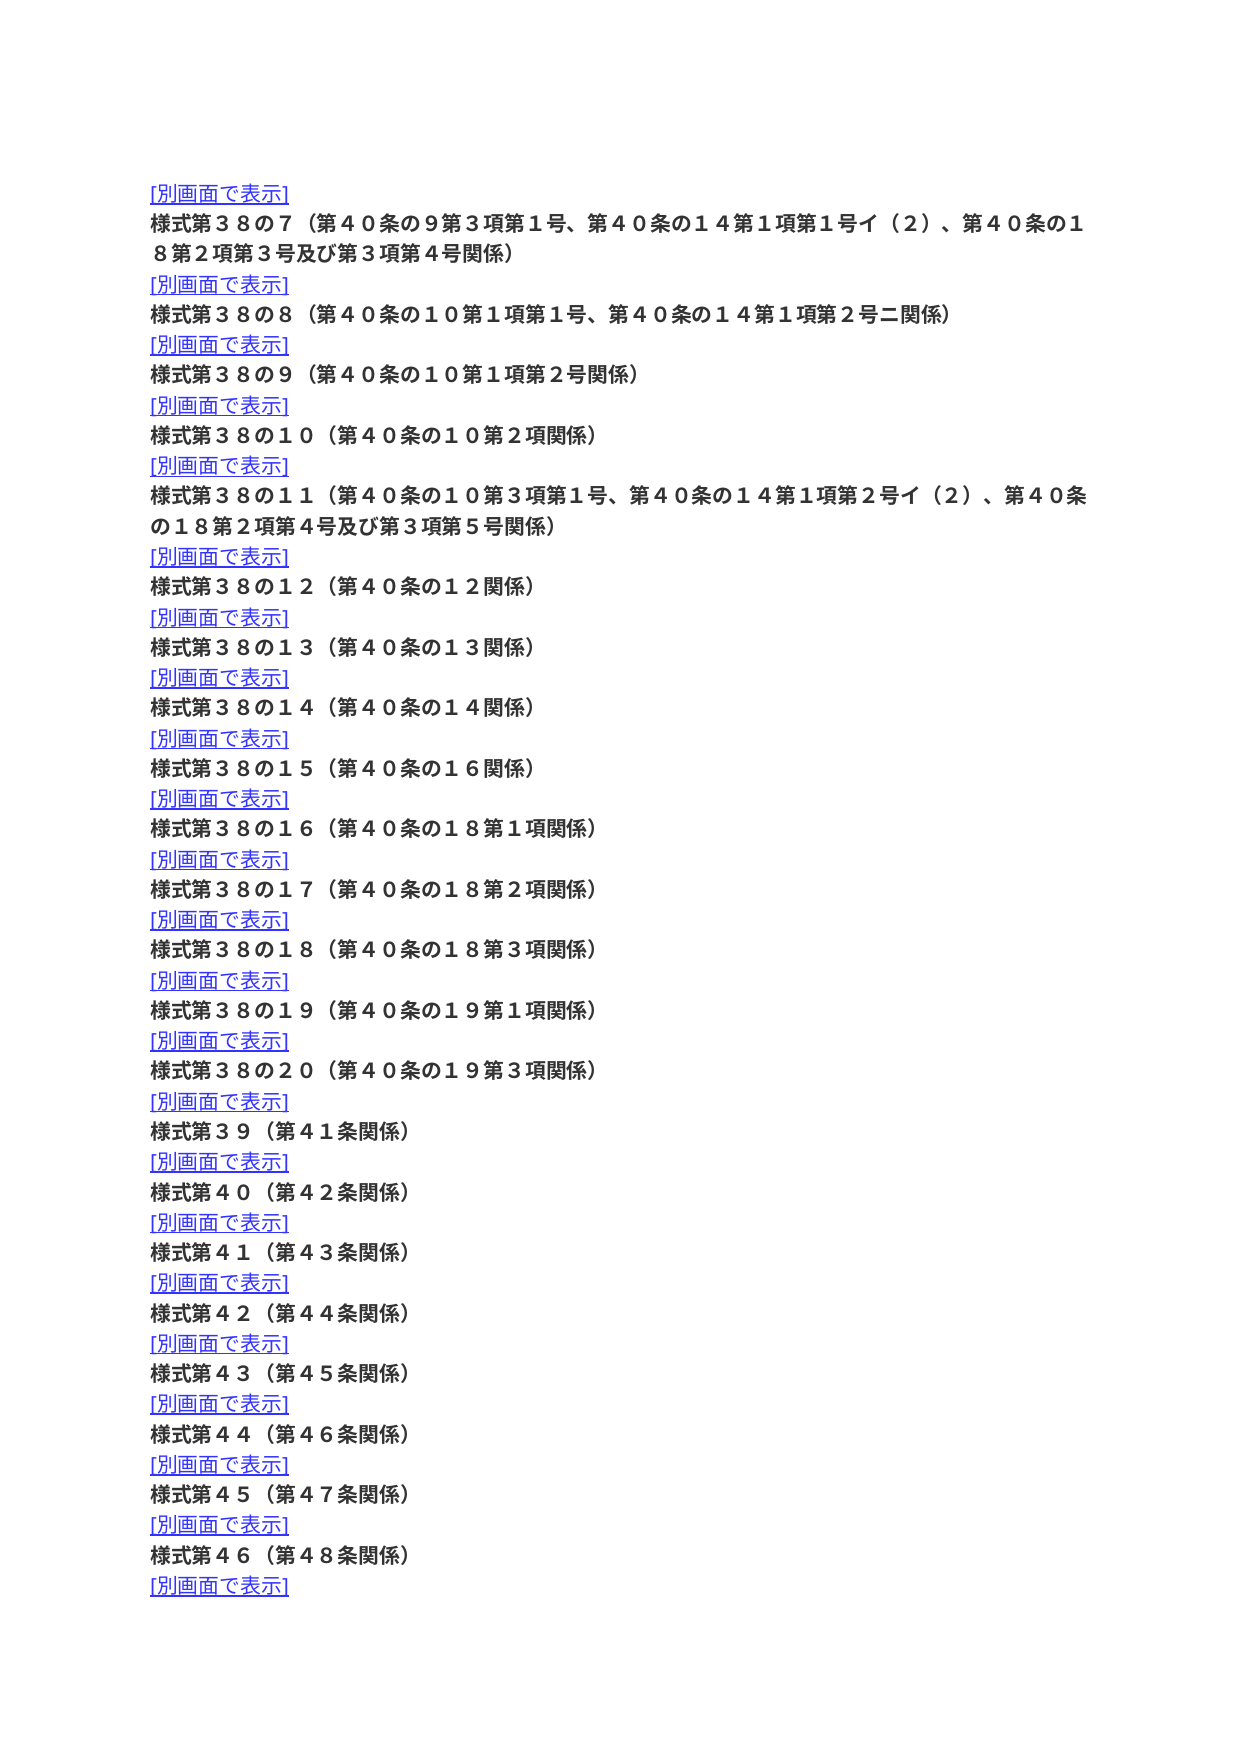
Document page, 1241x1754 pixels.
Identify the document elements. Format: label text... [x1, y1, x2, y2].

text [別画面で表示] [150, 722, 1090, 752]
text [別画面で表示] [150, 661, 1090, 692]
text [別画面で表示] [150, 964, 1090, 994]
text 様式第４３（第４５条関係） [150, 1357, 1090, 1387]
text 様式第３８の１４（第４０条の１４関係） [150, 692, 1090, 722]
text [別画面で表示] [150, 1387, 1090, 1418]
text 様式第３８の７（第４０条の９第３項第１号、第４０条の１４第１項第１号イ（２）、第４０条の１８第２項第３号及び第３項第４号関係） [150, 207, 1090, 268]
text [別画面で表示] [150, 1206, 1090, 1236]
text [別画面で表示] [150, 268, 1090, 298]
text 様式第３８の１１（第４０条の１０第３項第１号、第４０条の１４第１項第２号イ（２）、第４０条の１８第２項第４号及び第３項第５号関係） [150, 480, 1090, 540]
text [別画面で表示] [150, 389, 1090, 419]
text 様式第３８の２０（第４０条の１９第３項関係） [150, 1055, 1090, 1085]
text 様式第４６（第４８条関係） [150, 1539, 1090, 1569]
text [別画面で表示] [150, 1569, 1090, 1599]
text [別画面で表示] [150, 1508, 1090, 1539]
text 様式第４５（第４７条関係） [150, 1478, 1090, 1508]
text [別画面で表示] [150, 540, 1090, 571]
text 様式第３８の９（第４０条の１０第１項第２号関係） [150, 359, 1090, 389]
text 様式第３９（第４１条関係） [150, 1115, 1090, 1145]
text 様式第３８の１９（第４０条の１９第１項関係） [150, 994, 1090, 1024]
text 様式第３８の１７（第４０条の１８第２項関係） [150, 873, 1090, 903]
text [別画面で表示] [150, 328, 1090, 359]
text 様式第３８の１０（第４０条の１０第２項関係） [150, 419, 1090, 449]
text 様式第３８の１３（第４０条の１３関係） [150, 631, 1090, 661]
text 様式第３８の１２（第４０条の１２関係） [150, 571, 1090, 601]
text [別画面で表示] [150, 1327, 1090, 1357]
text [別画面で表示] [150, 177, 1090, 207]
text [別画面で表示] [150, 1266, 1090, 1297]
text [別画面で表示] [150, 843, 1090, 873]
text 様式第４２（第４４条関係） [150, 1297, 1090, 1327]
text 様式第３８の１８（第４０条の１８第３項関係） [150, 934, 1090, 964]
text [別画面で表示] [150, 1024, 1090, 1055]
text 様式第３８の８（第４０条の１０第１項第１号、第４０条の１４第１項第２号ニ関係） [150, 298, 1090, 328]
text [別画面で表示] [150, 1145, 1090, 1176]
text 様式第３８の１６（第４０条の１８第１項関係） [150, 813, 1090, 843]
text [別画面で表示] [150, 1085, 1090, 1115]
text [別画面で表示] [150, 449, 1090, 480]
text 様式第４４（第４６条関係） [150, 1418, 1090, 1448]
text [別画面で表示] [150, 903, 1090, 934]
text 様式第４０（第４２条関係） [150, 1176, 1090, 1206]
text [別画面で表示] [150, 601, 1090, 631]
text 様式第３８の１５（第４０条の１６関係） [150, 752, 1090, 782]
text [別画面で表示] [150, 1448, 1090, 1478]
text 様式第４１（第４３条関係） [150, 1236, 1090, 1266]
text [別画面で表示] [150, 782, 1090, 813]
